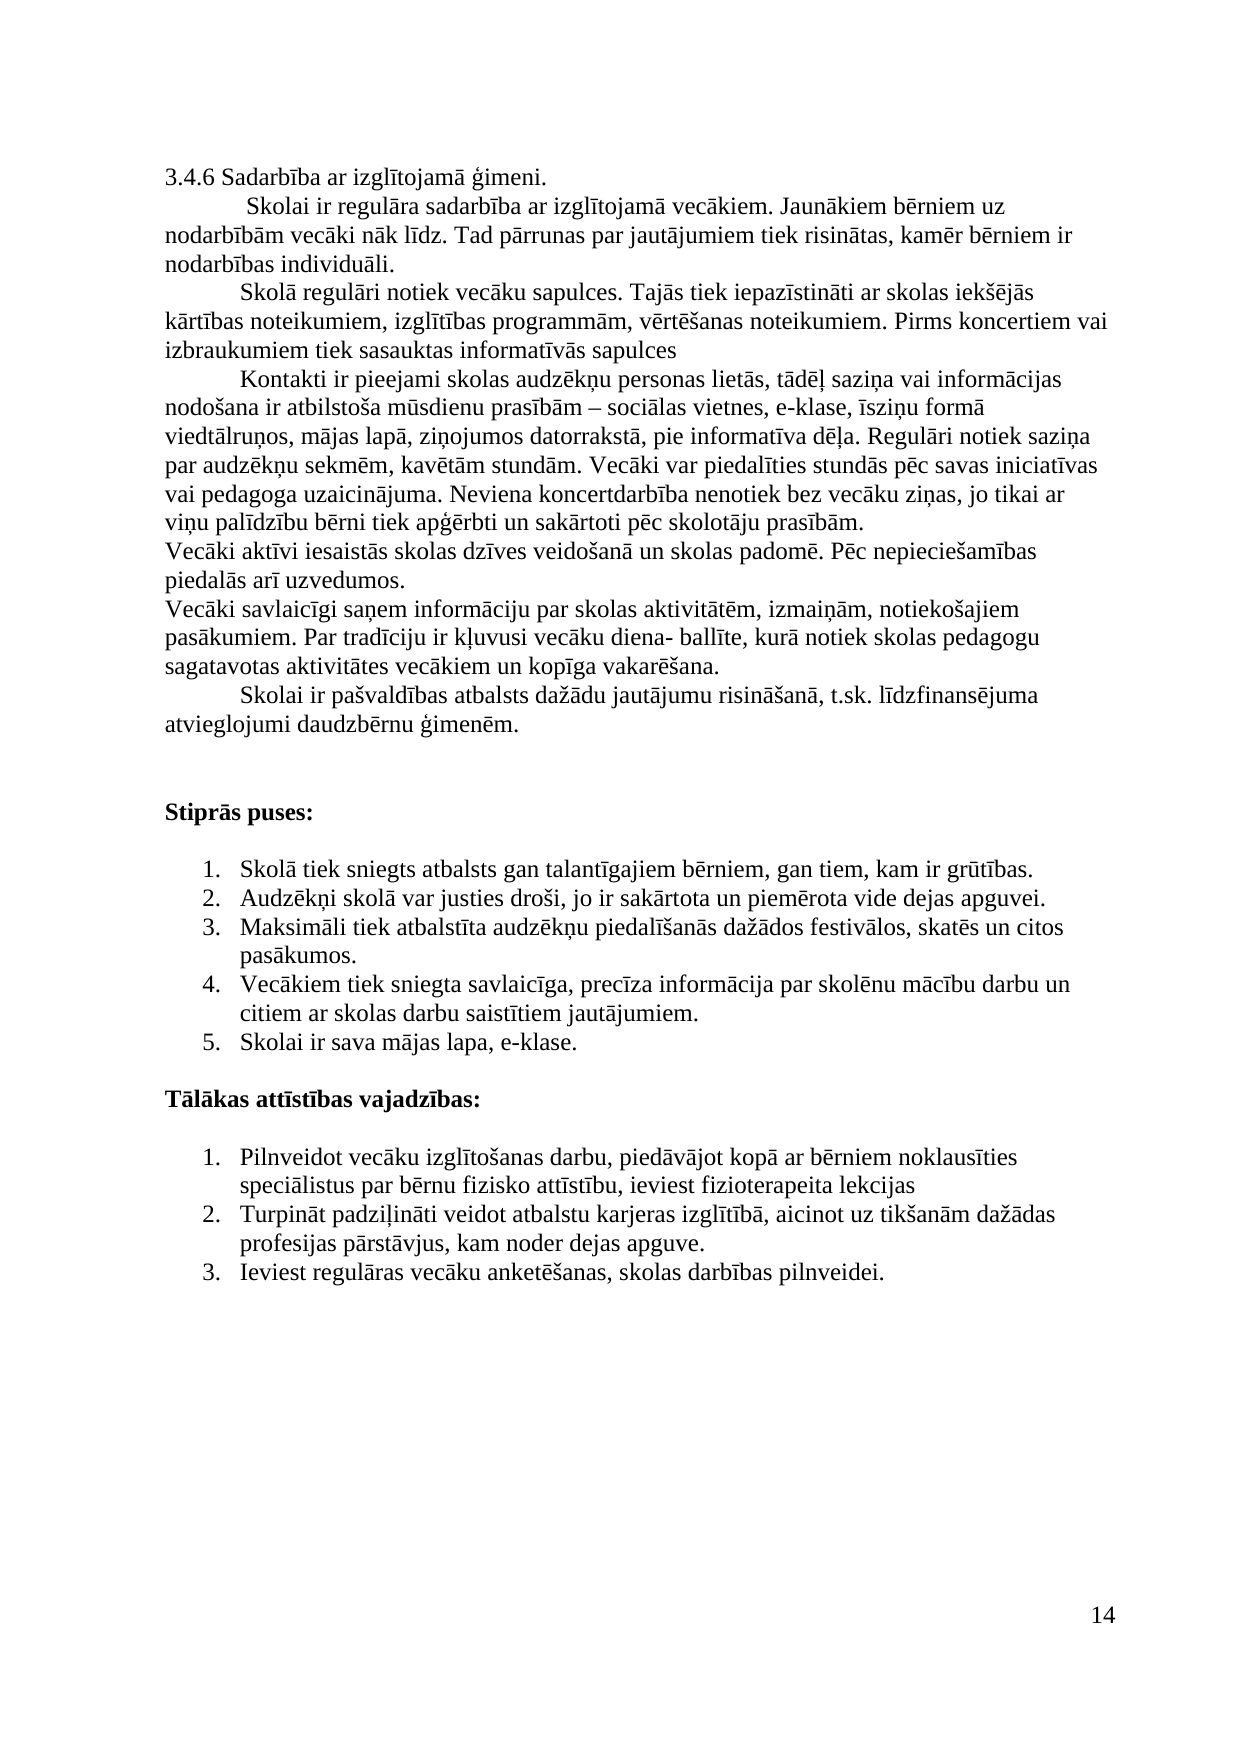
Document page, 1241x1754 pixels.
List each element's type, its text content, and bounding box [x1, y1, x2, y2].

text Vecāki savlaicīgi saņem informāciju par skolas aktivitātēm, izmaiņām, notiekošajiem pasākumiem. Par tradīciju ir kļuvusi vecāku diena- ballīte, kurā notiek skolas pedagogu sagatavotas aktivitātes vecākiem un kopīga vakarēšana. [164, 594, 1115, 680]
list Turpināt padziļināti veidot atbalstu karjeras izglītībā, aicinot uz tikšanām dažādas profesijas pārstāvjus, kam noder dejas apguve. [202, 1199, 1115, 1257]
text Vecāki aktīvi iesaistās skolas dzīves veidošanā un skolas padomē. Pēc nepieciešamības piedalās arī uzvedumos. [164, 536, 1115, 594]
list Pilnveidot vecāku izglītošanas darbu, piedāvājot kopā ar bērniem noklausīties speciālistus par bērnu fizisko attīstību, ieviest fizioterapeita lekcijas [202, 1142, 1115, 1199]
list Ieviest regulāras vecāku anketēšanas, skolas darbības pilnveidei. [202, 1257, 1115, 1286]
text Stiprās puses: [164, 797, 1115, 826]
text 3.4.6 Sadarbība ar izglītojamā ģimeni. [164, 162, 1115, 191]
text Tālākas attīstības vajadzības: [164, 1084, 1115, 1113]
text Kontakti ir pieejami skolas audzēkņu personas lietās, tādēļ saziņa vai informācijas nodošana ir atbilstoša mūsdienu prasībām – sociālas vietnes, e-klase, īsziņu formā viedtālruņos, mājas lapā, ziņojumos datorrakstā, pie informatīva dēļa. Regulāri notiek saziņa par audzēkņu sekmēm, kavētām stundām. Vecāki var piedalīties stundās pēc savas iniciatīvas vai pedagoga uzaicinājuma. Neviena koncertdarbība nenotiek bez vecāku ziņas, jo tikai ar viņu palīdzību bērni tiek apģērbti un sakārtoti pēc skolotāju prasībām. [164, 364, 1115, 536]
list Vecākiem tiek sniegta savlaicīga, precīza informācija par skolēnu mācību darbu un citiem ar skolas darbu saistītiem jautājumiem. [202, 969, 1115, 1027]
text Skolai ir regulāra sadarbība ar izglītojamā vecākiem. Jaunākiem bērniem uz nodarbībām vecāki nāk līdz. Tad pārrunas par jautājumiem tiek risinātas, kamēr bērniem ir nodarbības individuāli. [164, 191, 1115, 277]
list Skolai ir sava mājas lapa, e-klase. [202, 1027, 1115, 1056]
text Skolā regulāri notiek vecāku sapulces. Tajās tiek iepazīstināti ar skolas iekšējās kārtības noteikumiem, izglītības programmām, vērtēšanas noteikumiem. Pirms koncertiem vai izbraukumiem tiek sasauktas informatīvās sapulces [164, 277, 1115, 364]
text Skolai ir pašvaldības atbalsts dažādu jautājumu risināšanā, t.sk. līdzfinansējuma atvieglojumi daudzbērnu ģimenēm. [164, 680, 1115, 737]
list Maksimāli tiek atbalstīta audzēkņu piedalīšanās dažādos festivālos, skatēs un citos pasākumos. [202, 912, 1115, 969]
list Skolā tiek sniegts atbalsts gan talantīgajiem bērniem, gan tiem, kam ir grūtības. [202, 854, 1115, 883]
list Audzēkņi skolā var justies droši, jo ir sakārtota un piemērota vide dejas apguvei. [202, 883, 1115, 912]
